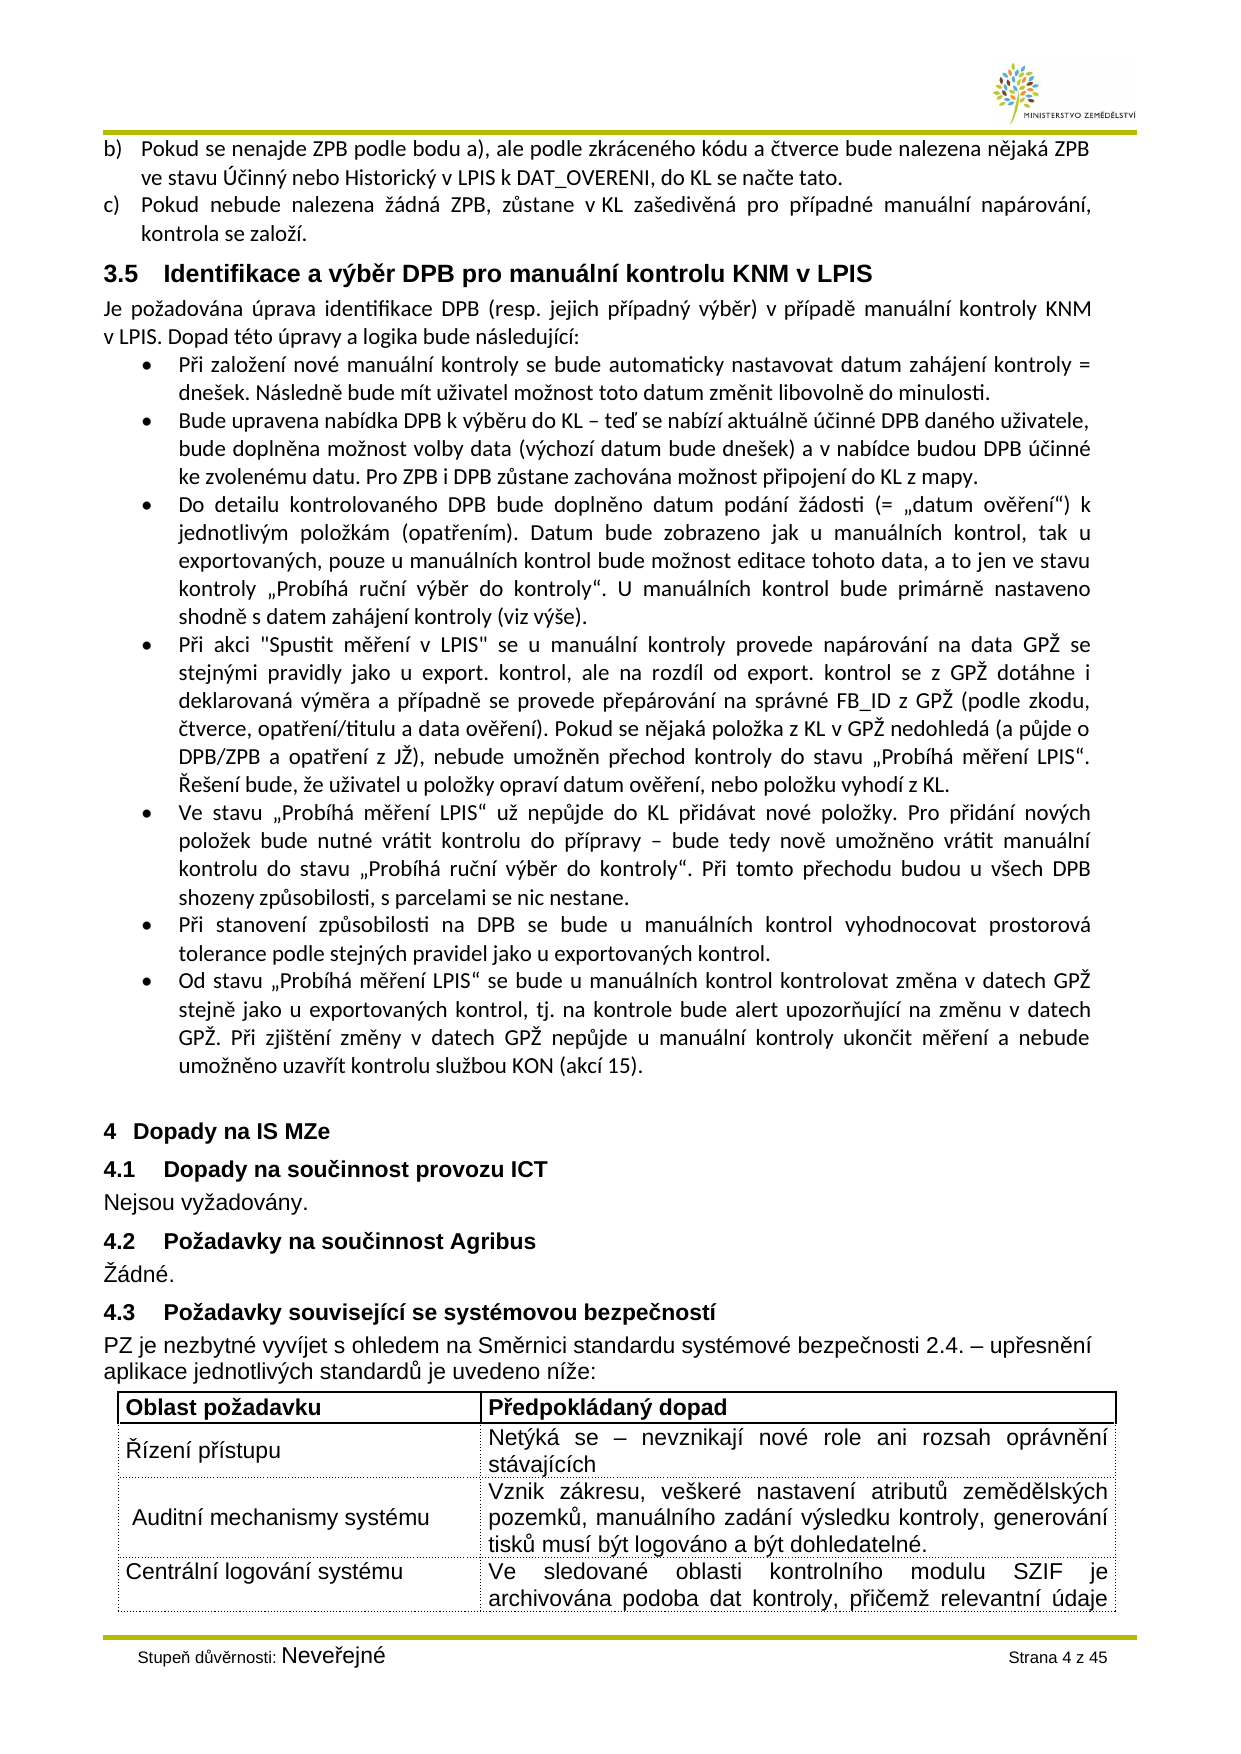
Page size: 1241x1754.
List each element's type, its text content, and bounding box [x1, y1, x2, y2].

table_cell Vznik zákresu, veškeré nastavení atributů zemědělských pozemků, manuálního zadání výsledku kontroly, generování tisků musí být logováno a být dohledatelné. [481, 1477, 1116, 1557]
table_header Oblast požadavku [119, 1393, 480, 1422]
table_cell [118, 1557, 481, 1611]
list Bude upravena nabídka DPB k výběru do KL – teď se nabízí aktuálně účinné DPB daného uživatele, bude doplněna možnost volby data (výchozí datum bude dnešek) a v nabídce budou DPB účinné ke zvolenému datu. Pro ZPB i DPB zůstane zachována možnost připojení do KL z mapy. [141, 406, 1092, 490]
list Při akci "Spustit měření v LPIS" se u manuální kontroly provede napárování na data GPŽ se stejnými pravidly jako u export. kontrol, ale na rozdíl od export. kontrol se z GPŽ dotáhne i deklarovaná výměra a případně se provede přepárování na správné FB_ID z GPŽ (podle zkodu, čtverce, opatření/titulu a data ověření). Pokud se nějaká položka z KL v GPŽ nedohledá (a půjde o DPB/ZPB a opatření z JŽ), nebude umožněn přechod kontroly do stavu „Probíhá měření LPIS“. Řešení bude, že uživatel u položky opraví datum ověření, nebo položku vyhodí z KL. [141, 630, 1092, 798]
table_cell Netýká se – nevznikají nové role ani rozsah oprávnění stávajících [481, 1422, 1116, 1477]
text Nejsou vyžadovány. [103, 1189, 1092, 1215]
table_cell Řízení přístupu [118, 1423, 481, 1477]
subtitle Dopady na IS MZe [103, 1118, 1092, 1144]
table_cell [481, 1557, 1116, 1611]
table_header Předpokládaný dopad [482, 1393, 1115, 1422]
list Pokud nebude nalezena žádná ZPB, zůstane v KL zašedivěná pro případné manuální napárování, kontrola se založí. [103, 191, 1092, 247]
table_cell Auditní mechanismy systému [118, 1477, 481, 1557]
picture [991, 59, 1138, 128]
subtitle Identifikace a výběr DPB pro manuální kontrolu KNM v LPIS [103, 259, 1092, 288]
list Ve stavu „Probíhá měření LPIS“ už nepůjde do KL přidávat nové položky. Pro přidání nových položek bude nutné vrátit kontrolu do přípravy – bude tedy nově umožněno vrátit manuální kontrolu do stavu „Probíhá ruční výběr do kontroly“. Při tomto přechodu budou u všech DPB shozeny způsobilosti, s parcelami se nic nestane. [141, 798, 1092, 911]
list Při založení nové manuální kontroly se bude automaticky nastavovat datum zahájení kontroly = dnešek. Následně bude mít uživatel možnost toto datum změnit libovolně do minulosti. [141, 350, 1092, 406]
subtitle Požadavky související se systémovou bezpečností [103, 1299, 1092, 1326]
list Do detailu kontrolovaného DPB bude doplněno datum podání žádosti (= „datum ověření“) k jednotlivým položkám (opatřením). Datum bude zobrazeno jak u manuálních kontrol, tak u exportovaných, pouze u manuálních kontrol bude možnost editace tohoto data, a to jen ve stavu kontroly „Probíhá ruční výběr do kontroly“. U manuálních kontrol bude primárně nastaveno shodně s datem zahájení kontroly (viz výše). [141, 490, 1092, 630]
text PZ je nezbytné vyvíjet s ohledem na Směrnici standardu systémové bezpečnosti 2.4. – upřesnění aplikace jednotlivých standardů je uvedeno níže: [103, 1332, 1092, 1385]
text Je požadována úprava identifikace DPB (resp. jejich případný výběr) v případě manuální kontroly KNM v LPIS. Dopad této úpravy a logika bude následující: [103, 294, 1092, 350]
subtitle Dopady na součinnost provozu ICT [103, 1156, 1092, 1183]
text Žádné. [103, 1261, 1092, 1287]
list Od stavu „Probíhá měření LPIS“ se bude u manuálních kontrol kontrolovat změna v datech GPŽ stejně jako u exportovaných kontrol, tj. na kontrole bude alert upozorňující na změnu v datech GPŽ. Při zjištění změny v datech GPŽ nepůjde u manuální kontroly ukončit měření a nebude umožněno uzavřít kontrolu službou KON (akcí 15). [141, 967, 1092, 1079]
list Při stanovení způsobilosti na DPB se bude u manuálních kontrol vyhodnocovat prostorová tolerance podle stejných pravidel jako u exportovaných kontrol. [141, 911, 1092, 967]
subtitle Požadavky na součinnost Agribus [103, 1228, 1092, 1254]
list Pokud se nenajde ZPB podle bodu a), ale podle zkráceného kódu a čtverce bude nalezena nějaká ZPB ve stavu Účinný nebo Historický v LPIS k DAT_OVERENI, do KL se načte tato. [103, 135, 1092, 191]
